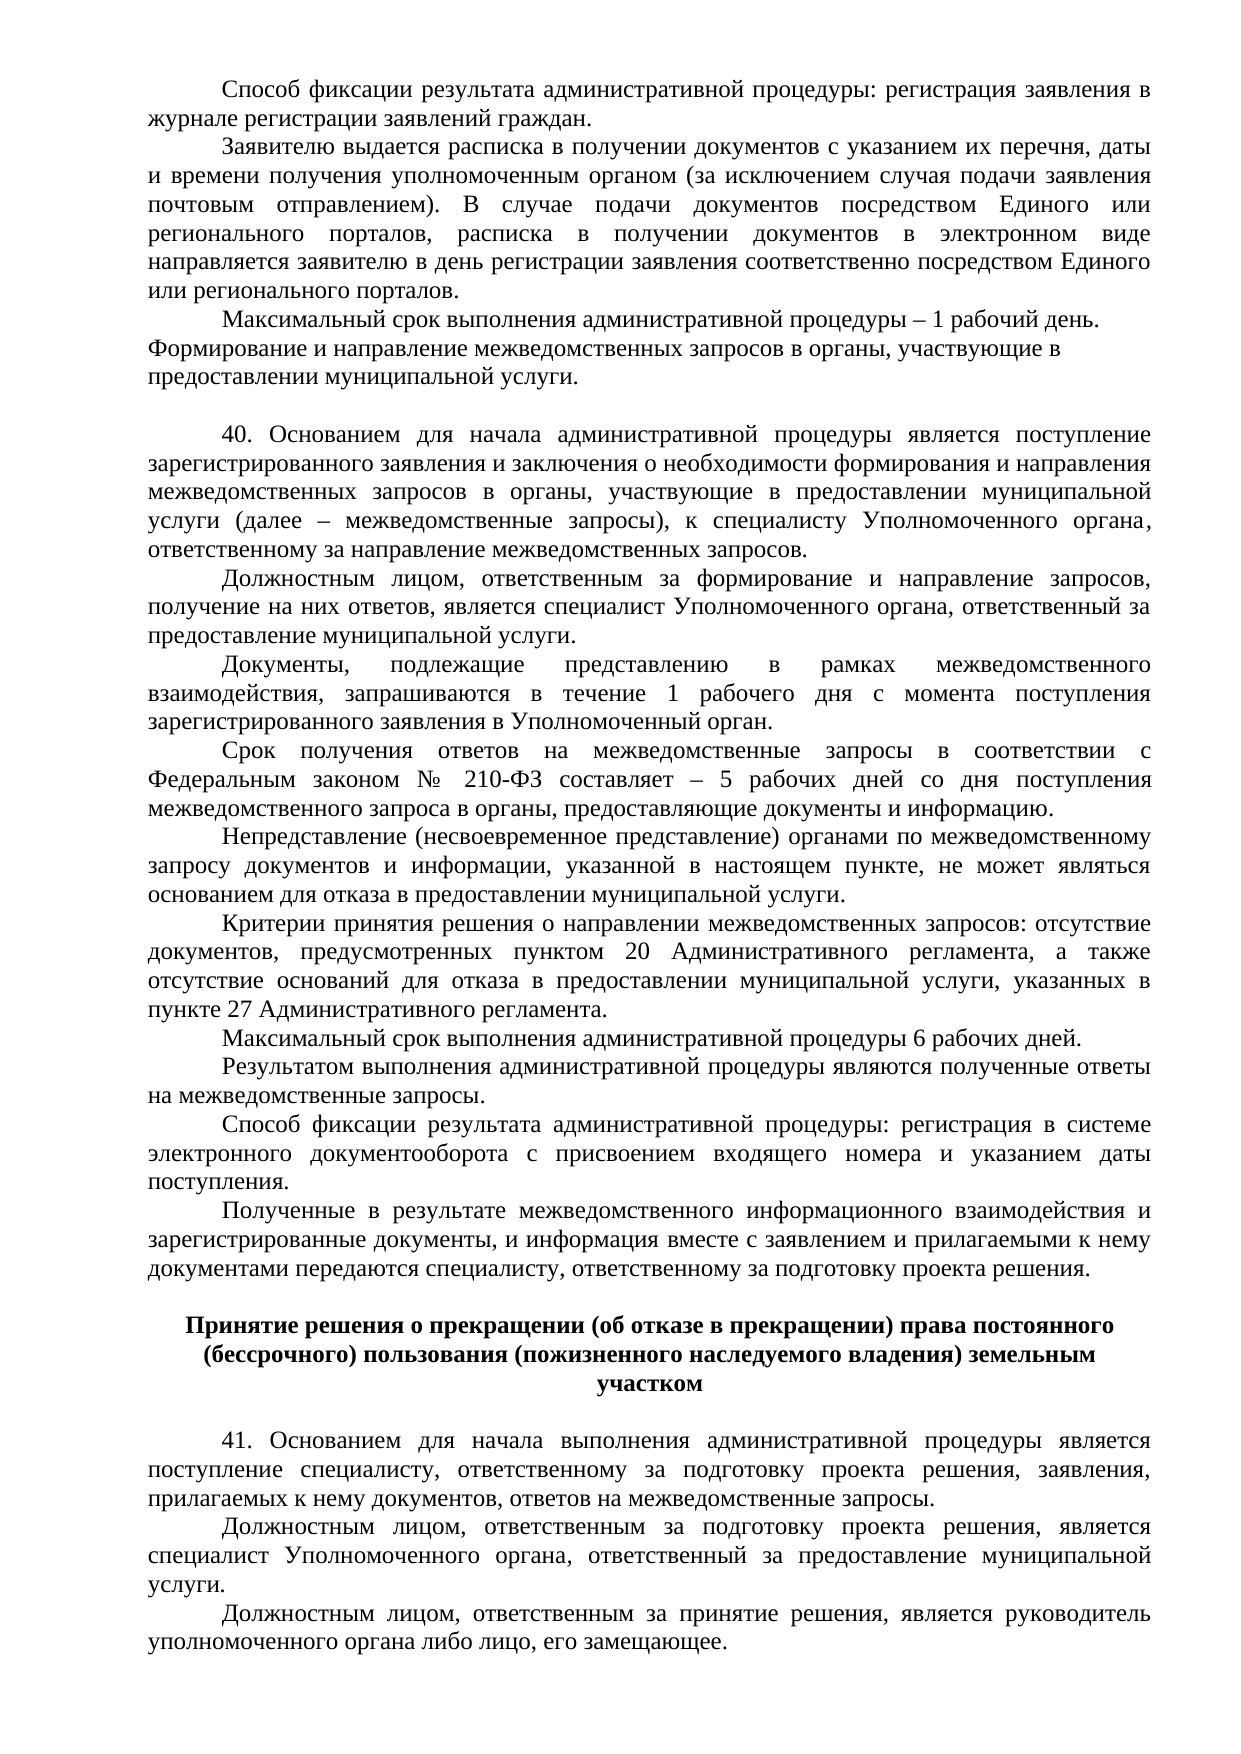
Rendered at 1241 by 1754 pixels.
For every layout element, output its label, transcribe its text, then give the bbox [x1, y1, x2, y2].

text Способ фиксации результата административной процедуры: регистрация в системе электронного документооборота с присвоением входящего номера и указанием даты поступления. [148, 1109, 1152, 1195]
text Заявителю выдается расписка в получении документов с указанием их перечня, даты и времени получения уполномоченным органом (за исключением случая подачи заявления почтовым отправлением). В случае подачи документов посредством Единого или регионального порталов, расписка в получении документов в электронном виде направляется заявителю в день регистрации заявления соответственно посредством Единого или регионального порталов. [148, 131, 1152, 304]
text Документы, подлежащие представлению в рамках межведомственного взаимодействия, запрашиваются в течение 1 рабочего дня с момента поступления зарегистрированного заявления в Уполномоченный орган. [148, 649, 1152, 735]
text Принятие решения о прекращении (об отказе в прекращении) права постоянного (бессрочного) пользования (пожизненного наследуемого владения) земельным участком [148, 1310, 1152, 1396]
text Непредставление (несвоевременное представление) органами по межведомственному запросу документов и информации, указанной в настоящем пункте, не может являться основанием для отказа в предоставлении муниципальной услуги. [148, 821, 1152, 908]
text Способ фиксации результата административной процедуры: регистрация заявления в журнале регистрации заявлений граждан. [148, 74, 1152, 131]
text Должностным лицом, ответственным за формирование и направление запросов, получение на них ответов, является специалист Уполномоченного органа, ответственный за предоставление муниципальной услуги. [148, 563, 1152, 649]
text Результатом выполнения административной процедуры являются полученные ответы на межведомственные запросы. [148, 1051, 1152, 1109]
text Максимальный срок выполнения административной процедуры – 1 рабочий день. [148, 304, 1152, 333]
text Должностным лицом, ответственным за принятие решения, является руководитель уполномоченного органа либо лицо, его замещающее. [148, 1598, 1152, 1655]
text Срок получения ответов на межведомственные запросы в соответствии с Федеральным законом № 210-ФЗ составляет – 5 рабочих дней со дня поступления межведомственного запроса в органы, предоставляющие документы и информацию. [148, 735, 1152, 821]
text 40. Основанием для начала административной процедуры является поступление зарегистрированного заявления и заключения о необходимости формирования и направления межведомственных запросов в органы, участвующие в предоставлении муниципальной услуги (далее – межведомственные запросы), к специалисту Уполномоченного органа, ответственному за направление межведомственных запросов. [148, 419, 1152, 563]
text Должностным лицом, ответственным за подготовку проекта решения, является специалист Уполномоченного органа, ответственный за предоставление муниципальной услуги. [148, 1511, 1152, 1598]
text Полученные в результате межведомственного информационного взаимодействия и зарегистрированные документы, и информация вместе с заявлением и прилагаемыми к нему документами передаются специалисту, ответственному за подготовку проекта решения. [148, 1195, 1152, 1281]
text 41. Основанием для начала выполнения административной процедуры является поступление специалисту, ответственному за подготовку проекта решения, заявления, прилагаемых к нему документов, ответов на межведомственные запросы. [148, 1425, 1152, 1511]
text Максимальный срок выполнения административной процедуры 6 рабочих дней. [148, 1023, 1152, 1051]
text Формирование и направление межведомственных запросов в органы, участвующие в предоставлении муниципальной услуги. [148, 333, 1152, 390]
text Критерии принятия решения о направлении межведомственных запросов: отсутствие документов, предусмотренных пунктом 20 Административного регламента, а также отсутствие оснований для отказа в предоставлении муниципальной услуги, указанных в пункте 27 Административного регламента. [148, 908, 1152, 1023]
